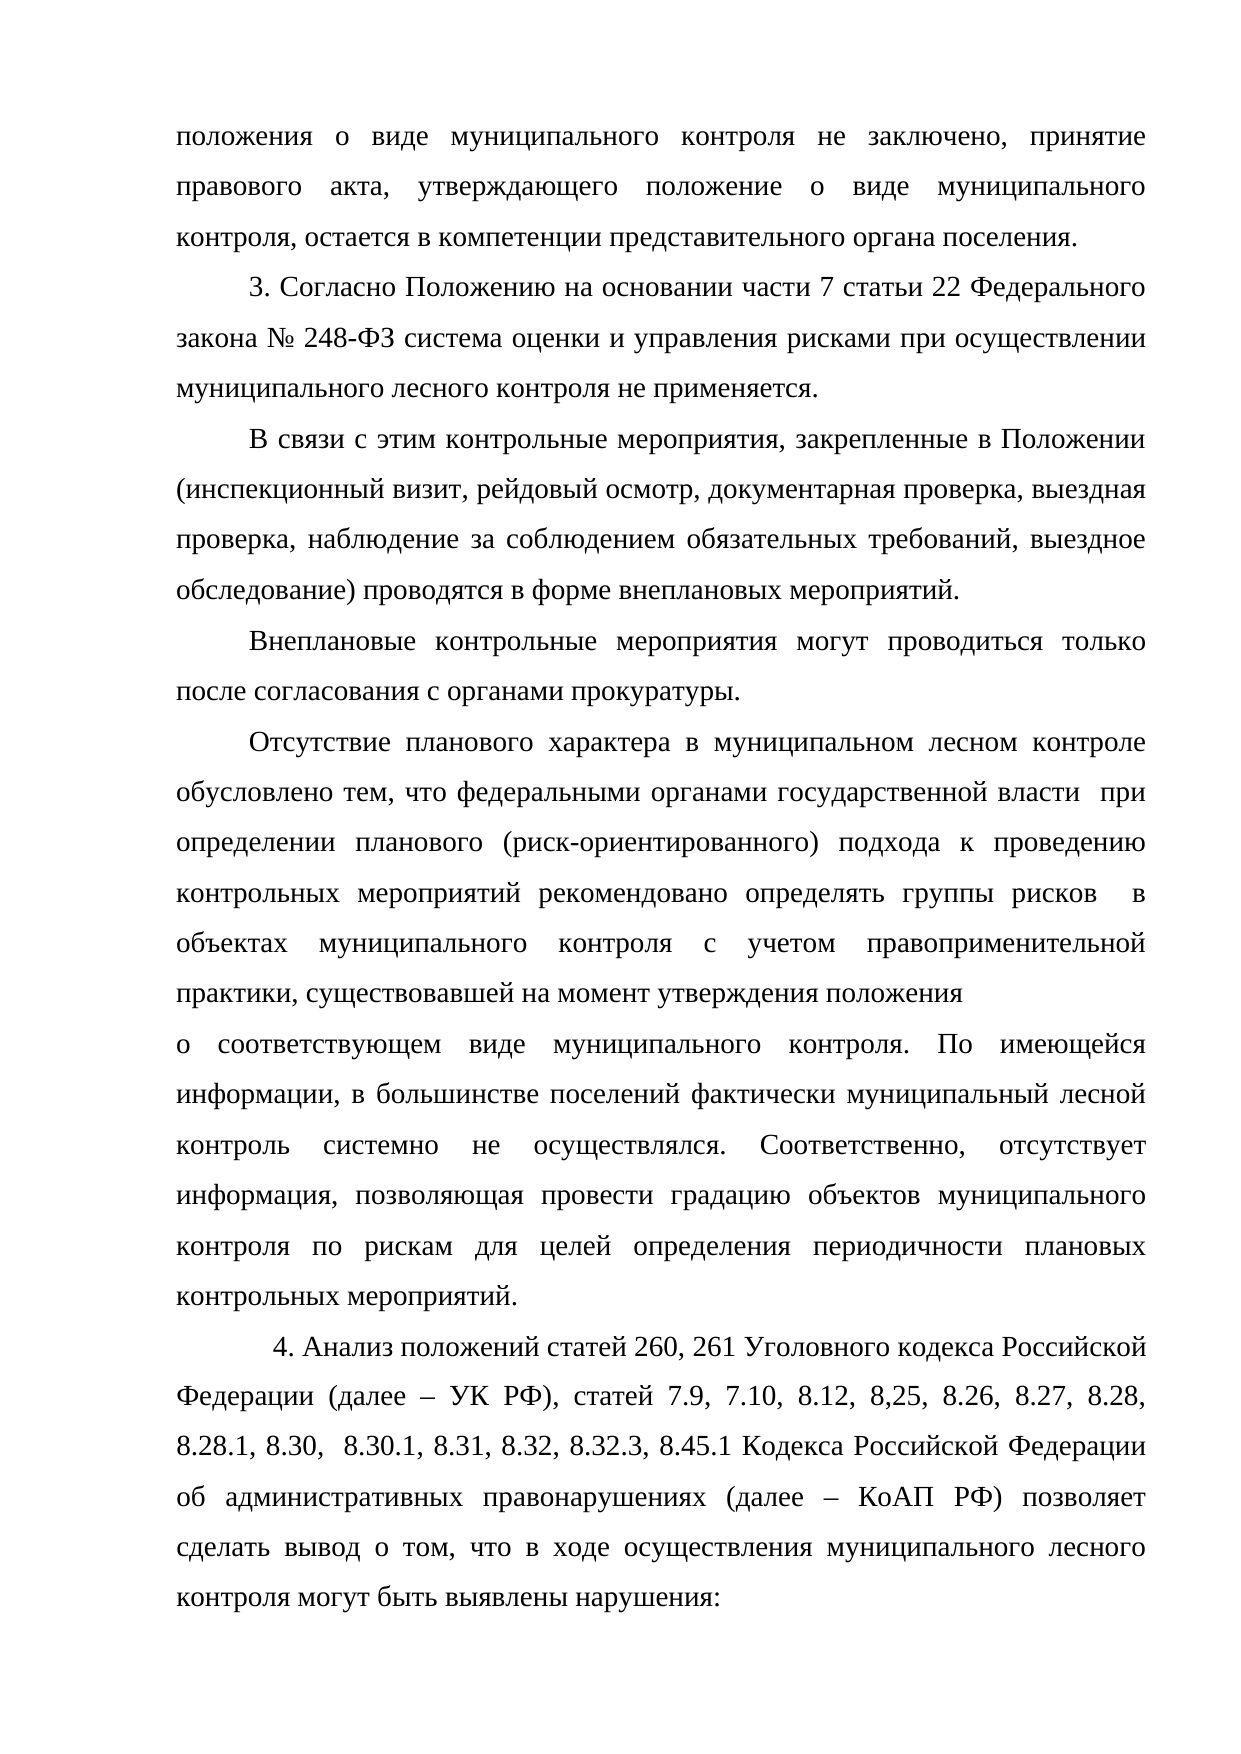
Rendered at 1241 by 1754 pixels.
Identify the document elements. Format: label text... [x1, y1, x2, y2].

text Внеплановые контрольные мероприятия могут проводиться только после согласования с органами прокуратуры. [176, 623, 1147, 707]
text о соответствующем виде муниципального контроля. По имеющейся информации, в большинстве поселений фактически муниципальный лесной контроль системно не осуществлялся. Соответственно, отсутствует информация, позволяющая провести градацию объектов муниципального контроля по рискам для целей определения периодичности плановых контрольных мероприятий. [176, 1026, 1147, 1311]
text Отсутствие планового характера в муниципальном лесном контроле обусловлено тем, что федеральными органами государственной власти при определении планового (риск-ориентированного) подхода к проведению контрольных мероприятий рекомендовано определять группы рисков в объектах муниципального контроля с учетом правоприменительной практики, существовавшей на момент утверждения положения [176, 724, 1147, 1009]
text Федерации (далее – УК РФ), статей 7.9, 7.10, 8.12, 8,25, 8.26, 8.27, 8.28, 8.28.1, 8.30, 8.30.1, 8.31, 8.32, 8.32.3, 8.45.1 Кодекса Российской Федерации об административных правонарушениях (далее – КоАП РФ) позволяет сделать вывод о том, что в ходе осуществления муниципального лесного контроля могут быть выявлены нарушения: [176, 1378, 1147, 1613]
text В связи с этим контрольные мероприятия, закрепленные в Положении (инспекционный визит, рейдовый осмотр, документарная проверка, выездная проверка, наблюдение за соблюдением обязательных требований, выездное обследование) проводятся в форме внеплановых мероприятий. [176, 421, 1147, 606]
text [176, 118, 1147, 252]
text 3. Согласно Положению на основании части 7 статьи 22 Федерального закона № 248-ФЗ система оценки и управления рисками при осуществлении муниципального лесного контроля не применяется. [176, 269, 1147, 404]
text 4. Анализ положений статей 260, 261 Уголовного кодекса Российской [177, 1329, 1147, 1362]
